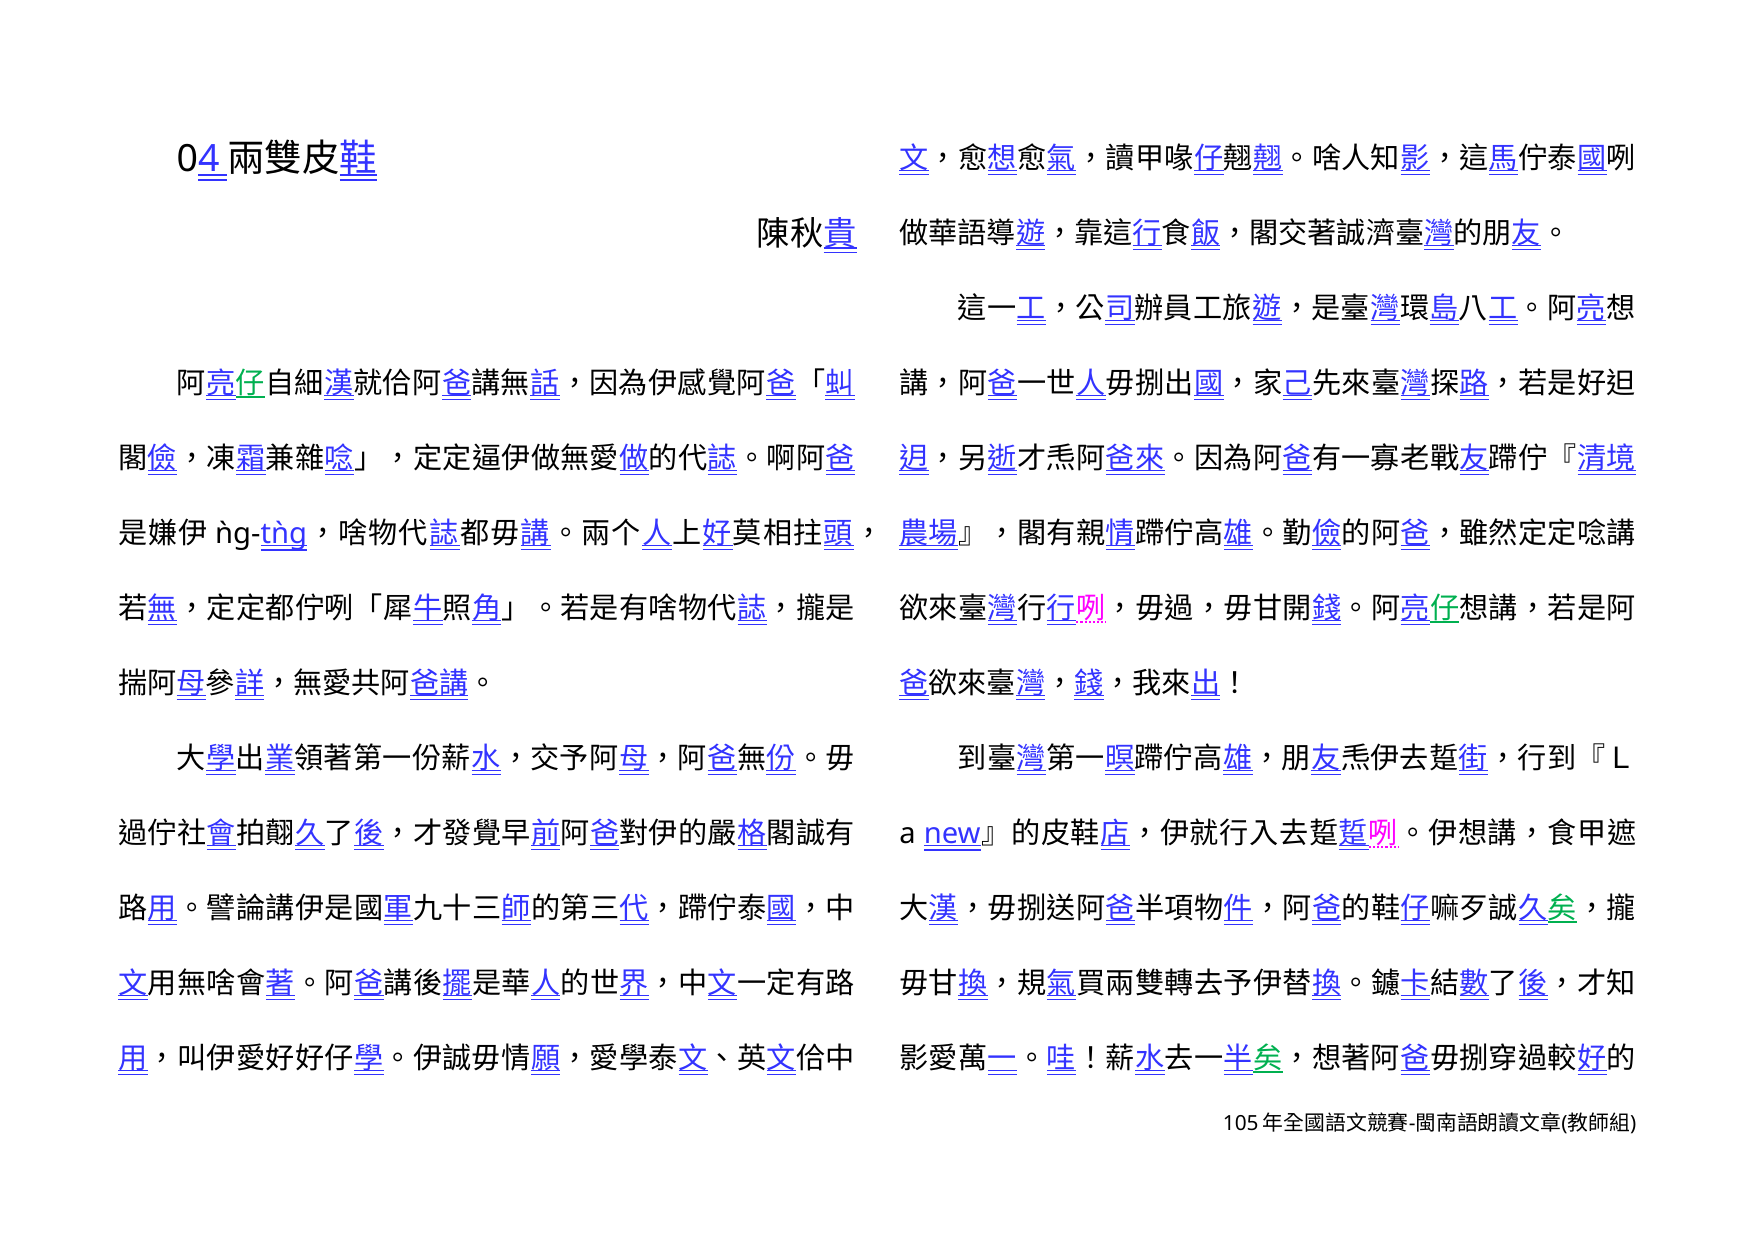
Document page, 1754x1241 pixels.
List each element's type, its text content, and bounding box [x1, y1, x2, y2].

text 這一工，公司辦員工旅遊，是臺灣環島八工。阿亮想講，阿爸一世人毋捌出國，家己先來臺灣探路，若是好𨑨迌，另逝才𤆬阿爸來。因為阿爸有一寡老戰友蹛佇『清境農場』，閣有親情蹛佇高雄。勤儉的阿爸，雖然定定唸講欲來臺灣行行咧，毋過，毋甘開錢。阿亮仔想講，若是阿爸欲來臺灣，錢，我來出！ [899, 268, 1636, 718]
text 阿亮仔自細漢就佮阿爸講無話，因為伊感覺阿爸「虯閣儉，凍霜兼雜唸」，定定逼伊做無愛做的代誌。啊阿爸是嫌伊ǹg-tǹg，啥物代誌都毋講。兩个人上好莫相拄頭，若無，定定都佇咧「犀牛照角」。若是有啥物代誌，攏是揣阿母參詳，無愛共阿爸講。 [118, 343, 855, 718]
text 陳秋貴 [118, 193, 856, 268]
text 大學出業領著第一份薪水，交予阿母，阿爸無份。毋過佇社會拍翸久了後，才發覺早前阿爸對伊的嚴格閣誠有路用。譬論講伊是國軍九十三師的第三代，蹛佇泰國，中文用無啥會著。阿爸講後擺是華人的世界，中文一定有路用，叫伊愛好好仔學。伊誠毋情願，愛學泰文、英文佮中文，愈想愈氣，讀甲喙仔翹翹。啥人知影，這馬佇泰國咧做華語導遊，靠這行食飯，閣交著誠濟臺灣的朋友。 [118, 718, 855, 1093]
text 大學出業領著第一份薪水，交予阿母，阿爸無份。毋過佇社會拍翸久了後，才發覺早前阿爸對伊的嚴格閣誠有路用。譬論講伊是國軍九十三師的第三代，蹛佇泰國，中文用無啥會著。阿爸講後擺是華人的世界，中文一定有路用，叫伊愛好好仔學。伊誠毋情願，愛學泰文、英文佮中文，愈想愈氣，讀甲喙仔翹翹。啥人知影，這馬佇泰國咧做華語導遊，靠這行食飯，閣交著誠濟臺灣的朋友。 [899, 118, 1636, 268]
text 04兩雙皮鞋 [118, 118, 771, 193]
text 到臺灣第一暝蹛佇高雄，朋友𤆬伊去踅街，行到『Ｌa new』的皮鞋店，伊就行入去踅踅咧。伊想講，食甲遮大漢，毋捌送阿爸半項物件，阿爸的鞋仔嘛歹誠久矣，攏毋甘換，規氣買兩雙轉去予伊替換。鑢卡結數了後，才知影愛萬一。哇！薪水去一半矣，想著阿爸毋捌穿過較好的皮鞋，喙齒筋咬咧，買！雖然心肝搐三下。 [899, 718, 1636, 1093]
